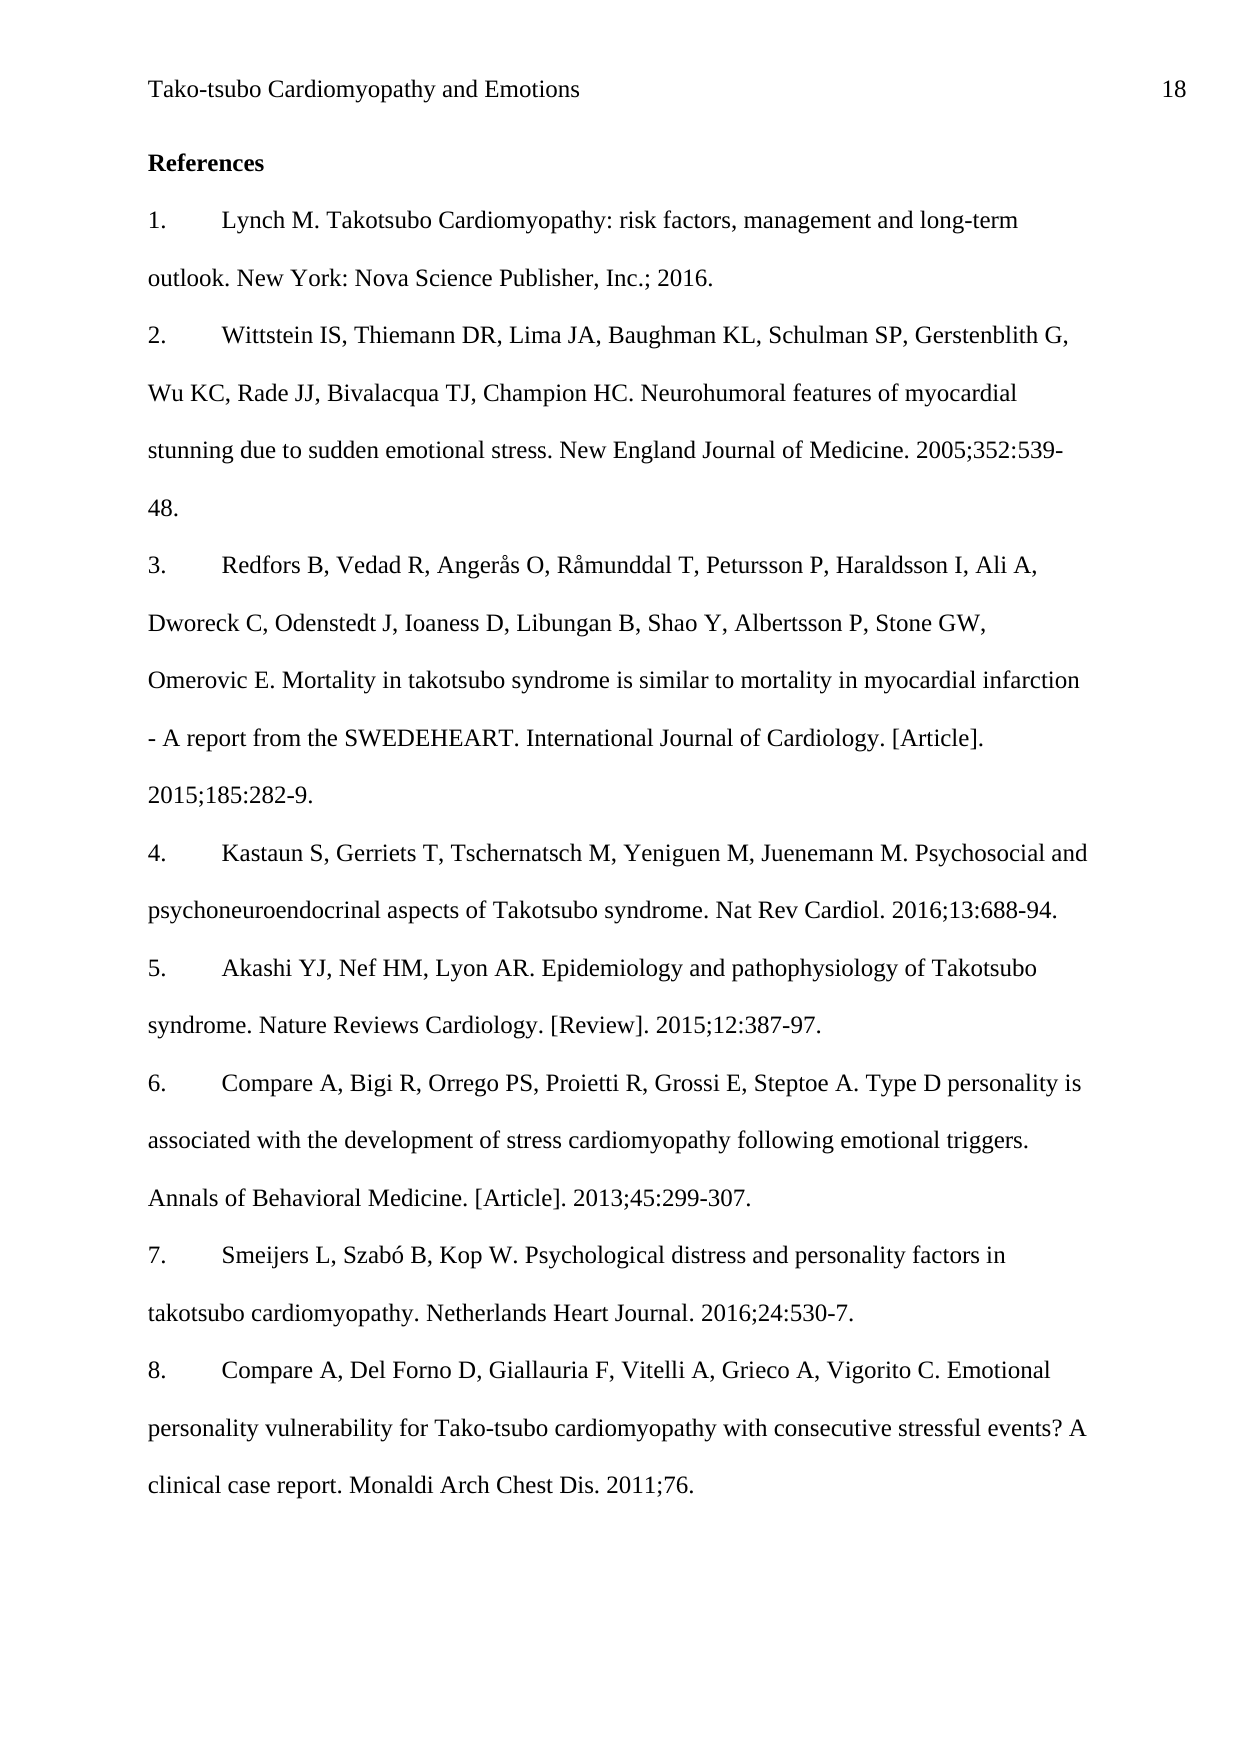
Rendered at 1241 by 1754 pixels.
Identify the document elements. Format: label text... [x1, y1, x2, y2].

text 5. Akashi YJ, Nef HM, Lyon AR. Epidemiology and pathophysiology of Takotsubo syndrome. Nature Reviews Cardiology. [Review]. 2015;12:387-97. [148, 953, 1092, 1039]
text 8. Compare A, Del Forno D, Giallauria F, Vitelli A, Grieco A, Vigorito C. Emotional personality vulnerability for Tako-tsubo cardiomyopathy with consecutive stressful events? A clinical case report. Monaldi Arch Chest Dis. 2011;76. [148, 1355, 1092, 1499]
text 4. Kastaun S, Gerriets T, Tschernatsch M, Yeniguen M, Juenemann M. Psychosocial and psychoneuroendocrinal aspects of Takotsubo syndrome. Nat Rev Cardiol. 2016;13:688-94. [148, 838, 1092, 924]
text 3. Redfors B, Vedad R, Angerås O, Råmunddal T, Petursson P, Haraldsson I, Ali A, Dworeck C, Odenstedt J, Ioaness D, Libungan B, Shao Y, Albertsson P, Stone GW, Omerovic E. Mortality in takotsubo syndrome is similar to mortality in myocardial infarction - A report from the SWEDEHEART. International Journal of Cardiology. [Article]. 2015;185:282-9. [148, 550, 1092, 809]
text 2. Wittstein IS, Thiemann DR, Lima JA, Baughman KL, Schulman SP, Gerstenblith G, Wu KC, Rade JJ, Bivalacqua TJ, Champion HC. Neurohumoral features of myocardial stunning due to sudden emotional stress. New England Journal of Medicine. 2005;352:539-48. [148, 320, 1092, 521]
text 1. Lynch M. Takotsubo Cardiomyopathy: risk factors, management and long-term outlook. New York: Nova Science Publisher, Inc.; 2016. [148, 205, 1092, 291]
text 6. Compare A, Bigi R, Orrego PS, Proietti R, Grossi E, Steptoe A. Type D personality is associated with the development of stress cardiomyopathy following emotional triggers. Annals of Behavioral Medicine. [Article]. 2013;45:299-307. [148, 1068, 1092, 1211]
subtitle References [148, 148, 1092, 176]
text 7. Smeijers L, Szabó B, Kop W. Psychological distress and personality factors in takotsubo cardiomyopathy. Netherlands Heart Journal. 2016;24:530-7. [148, 1240, 1092, 1326]
